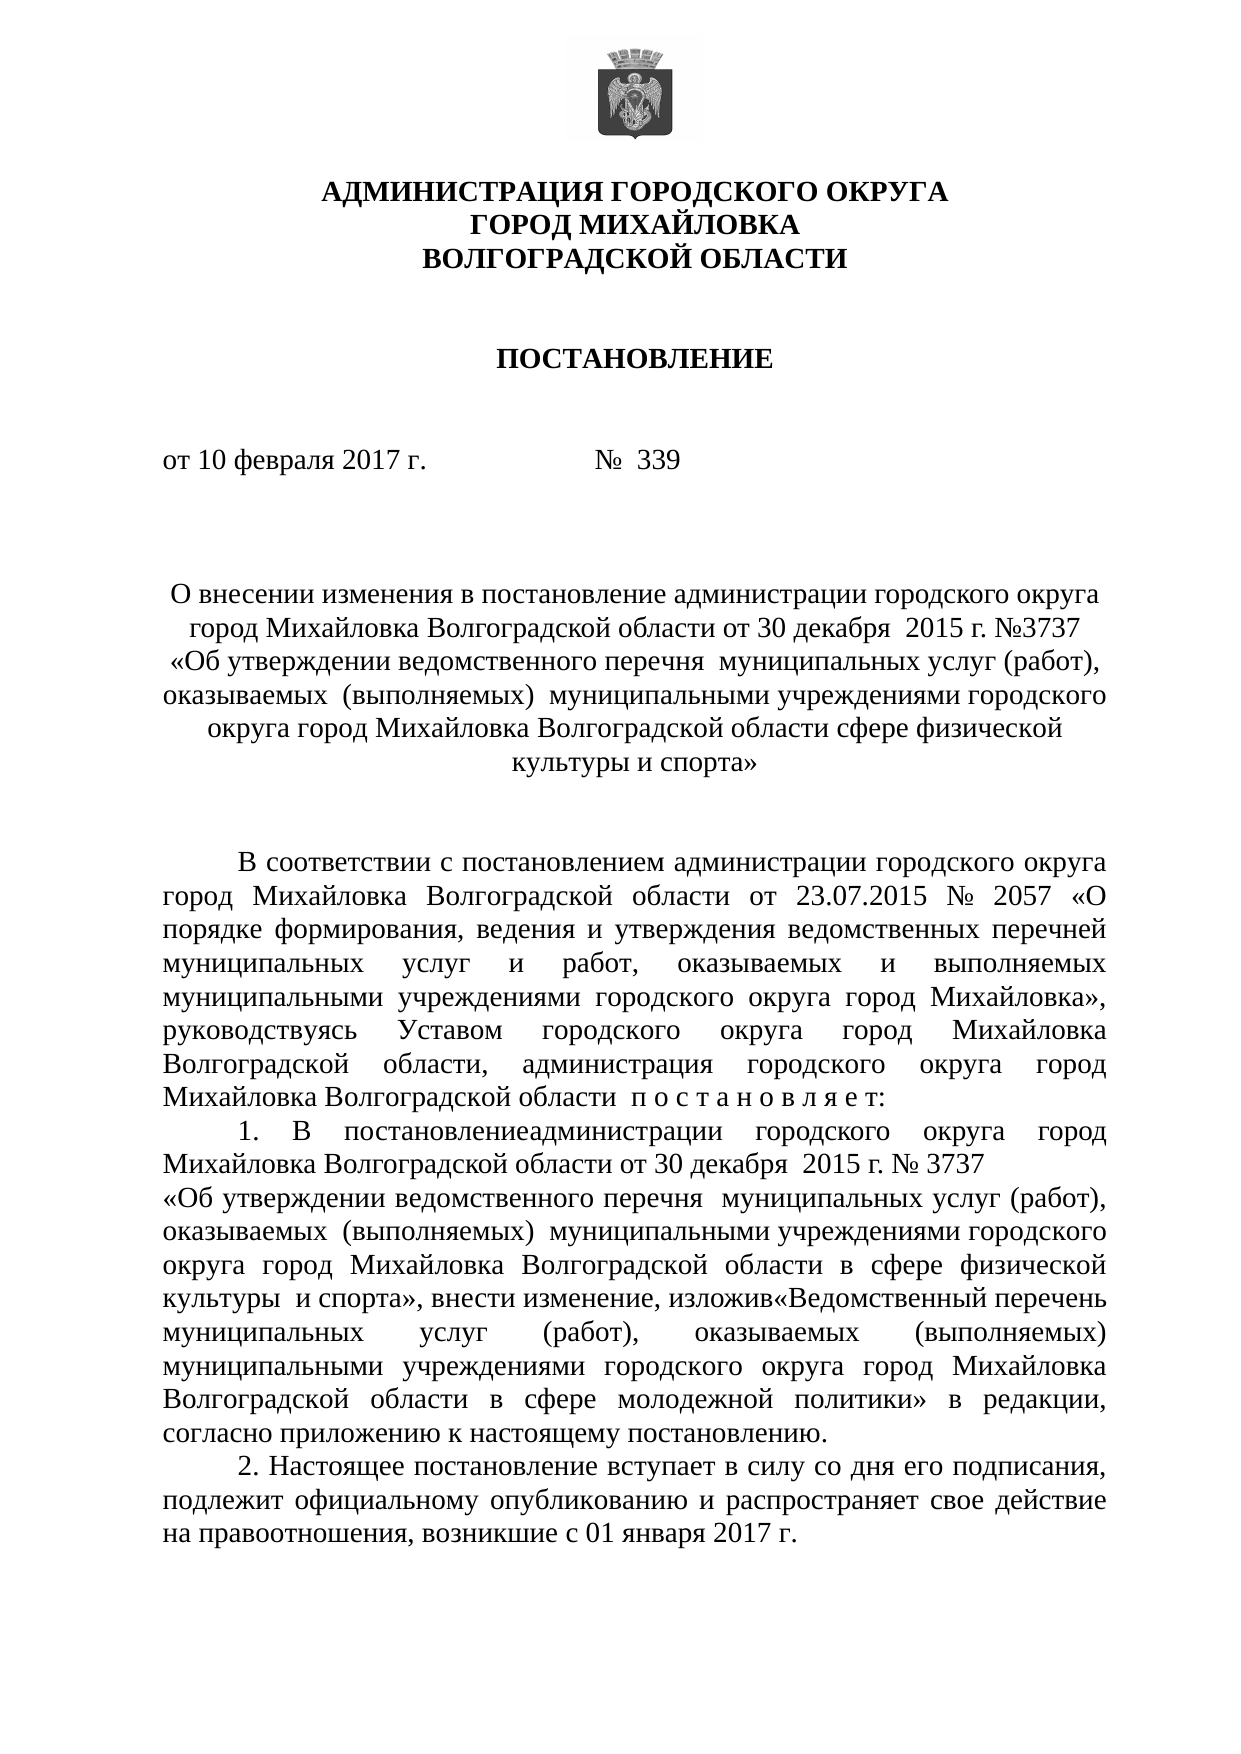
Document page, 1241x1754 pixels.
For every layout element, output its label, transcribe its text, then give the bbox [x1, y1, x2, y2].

text «Об утверждении ведомственного перечня муниципальных услуг (работ), оказываемых (выполняемых) муниципальными учреждениями городского округа город Михайловка Волгоградской области сфере физической культуры и спорта» [162, 643, 1107, 777]
text «Об утверждении ведомственного перечня муниципальных услуг (работ), оказываемых (выполняемых) муниципальными учреждениями городского округа город Михайловка Волгоградской области в сфере физической культуры и спорта», внести изменение, изложив«Ведомственный перечень муниципальных услуг (работ), оказываемых (выполняемых) муниципальными учреждениями городского округа город Михайловка Волгоградской области в сфере молодежной политики» в редакции, согласно приложению к настоящему постановлению. [162, 1180, 1107, 1448]
text 1. В постановлениеадминистрации городского округа город Михайловка Волгоградской области от 30 декабря 2015 г. № 3737 [162, 1113, 1107, 1180]
text 2. Настоящее постановление вступает в силу со дня его подписания, подлежит официальному опубликованию и распространяет свое действие на правоотношения, возникшие с 01 января 2017 г. [162, 1448, 1107, 1549]
text О внесении изменения в постановление администрации городского округа город Михайловка Волгоградской области от 30 декабря 2015 г. №3737 [162, 576, 1107, 643]
text В соответствии с постановлением администрации городского округа город Михайловка Волгоградской области от 23.07.2015 № 2057 «О порядке формирования, ведения и утверждения ведомственных перечней муниципальных услуг и работ, оказываемых и выполняемых муниципальными учреждениями городского округа город Михайловка», руководствуясь Уставом городского округа город Михайловка Волгоградской области, администрация городского округа город Михайловка Волгоградской области п о с т а н о в л я е т: [162, 844, 1107, 1113]
